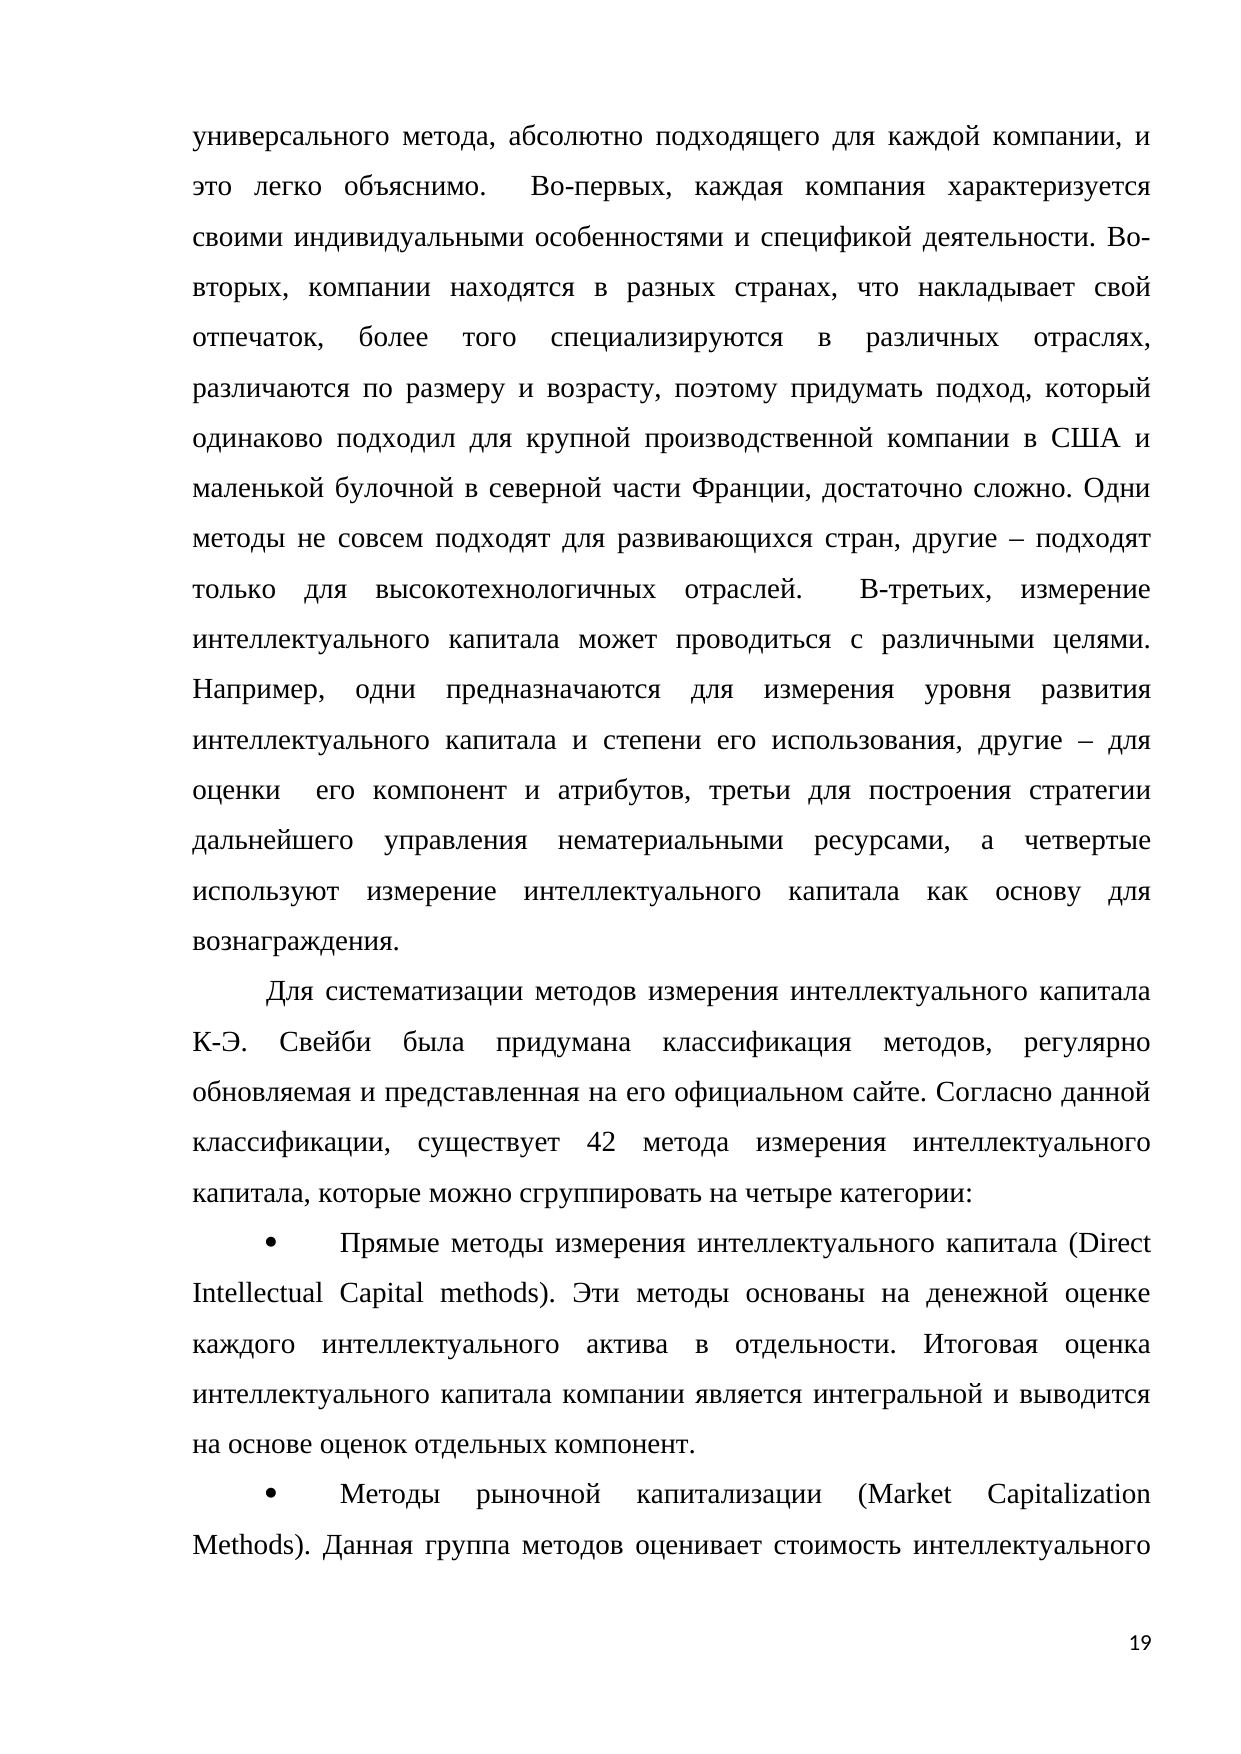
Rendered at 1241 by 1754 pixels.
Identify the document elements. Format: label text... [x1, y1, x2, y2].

text Для систематизации методов измерения интеллектуального капитала К-Э. Свейби была придумана классификация методов, регулярно обновляемая и представленная на его официальном сайте. Согласно данной классификации, существует 42 метода измерения интеллектуального капитала, которые можно сгруппировать на четыре категории: [192, 973, 1152, 1208]
list Прямые методы измерения интеллектуального капитала (Direct Intellectual Capital methods). Эти методы основаны на денежной оценке каждого интеллектуального актива в отдельности. Итоговая оценка интеллектуального капитала компании является интегральной и выводится на основе оценок отдельных компонент. [192, 1225, 1152, 1460]
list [192, 1477, 1152, 1561]
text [192, 118, 1152, 957]
